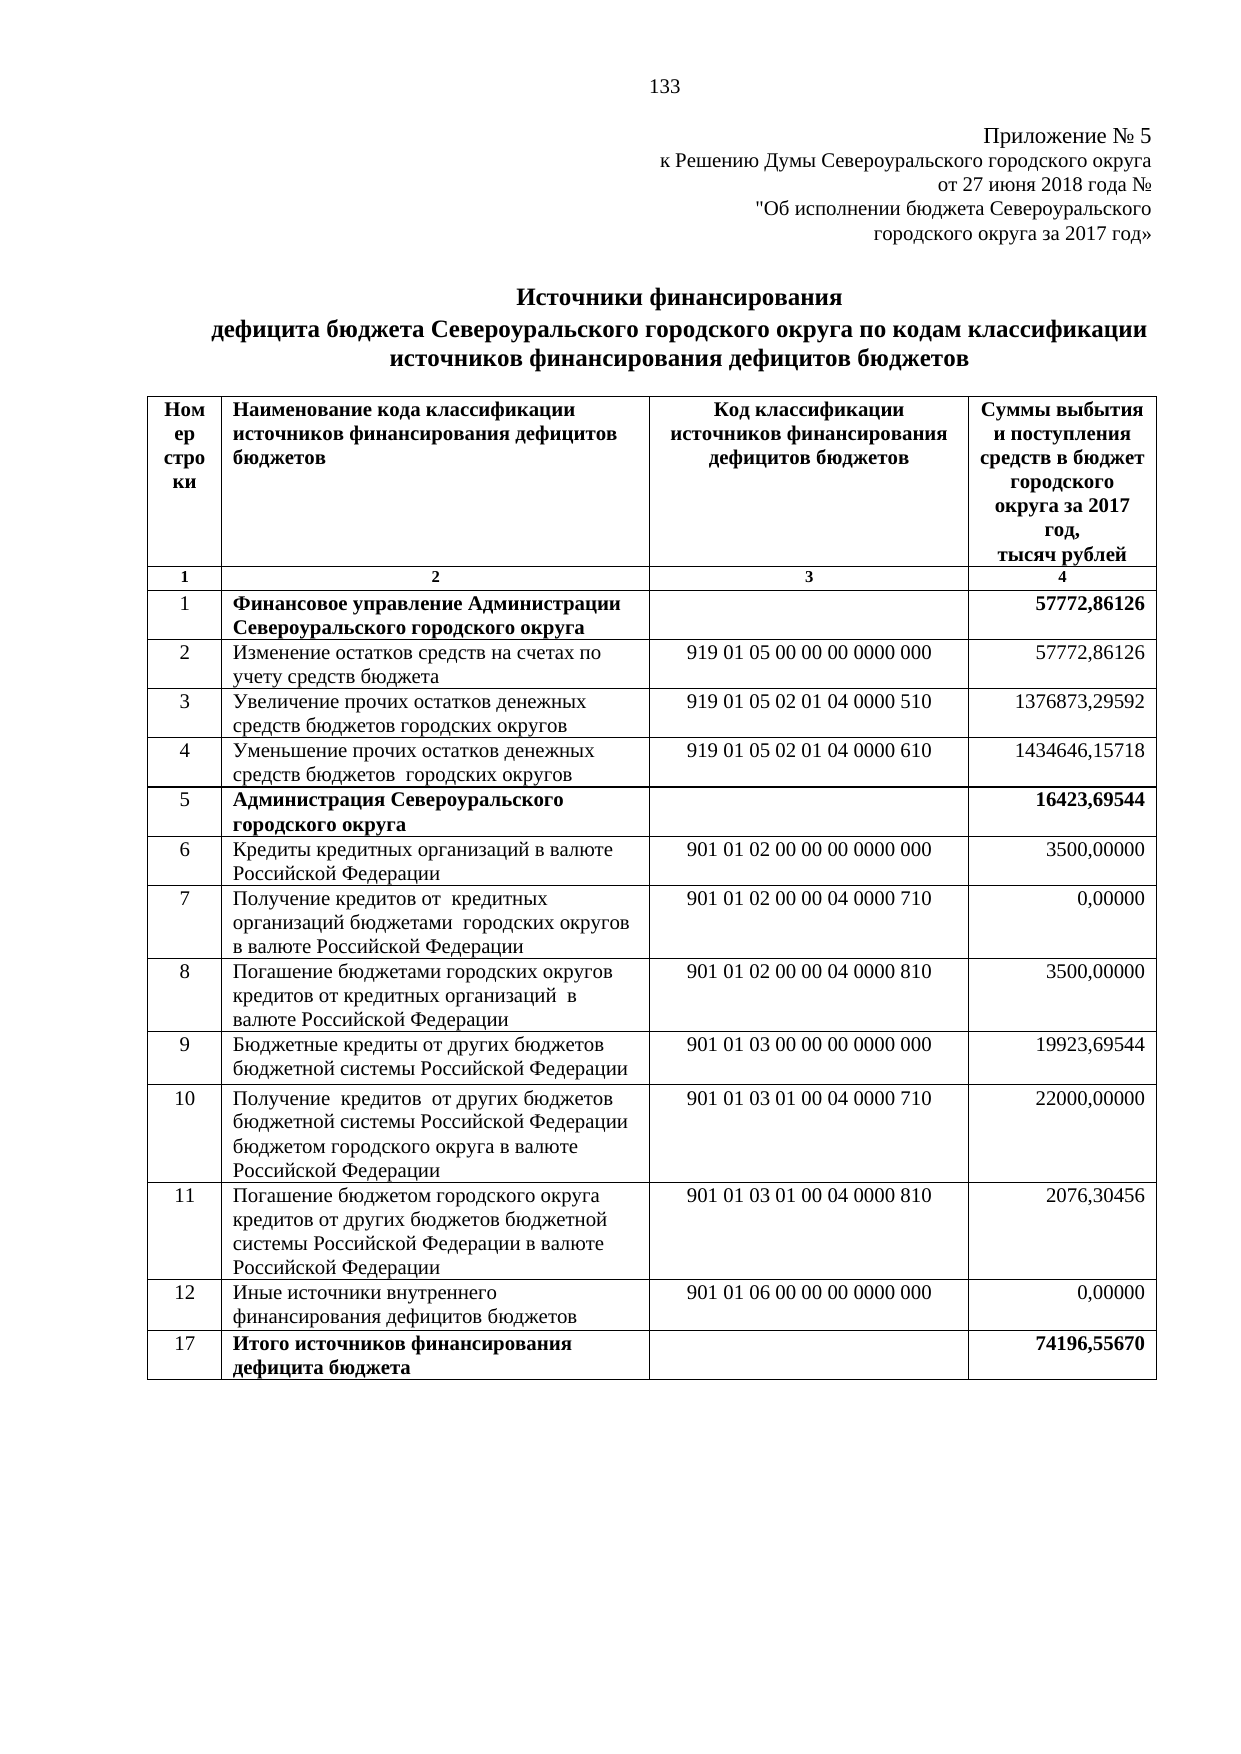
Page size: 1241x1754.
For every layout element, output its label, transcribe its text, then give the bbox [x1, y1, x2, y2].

text "Об исполнении бюджета Североуральского [177, 196, 1152, 220]
subtitle дефицита бюджета Североуральского городского округа по кодам классификации источников финансирования дефицитов бюджетов [177, 314, 1181, 372]
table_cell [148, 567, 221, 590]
text к Решению Думы Североуральского городского округа [177, 148, 1152, 172]
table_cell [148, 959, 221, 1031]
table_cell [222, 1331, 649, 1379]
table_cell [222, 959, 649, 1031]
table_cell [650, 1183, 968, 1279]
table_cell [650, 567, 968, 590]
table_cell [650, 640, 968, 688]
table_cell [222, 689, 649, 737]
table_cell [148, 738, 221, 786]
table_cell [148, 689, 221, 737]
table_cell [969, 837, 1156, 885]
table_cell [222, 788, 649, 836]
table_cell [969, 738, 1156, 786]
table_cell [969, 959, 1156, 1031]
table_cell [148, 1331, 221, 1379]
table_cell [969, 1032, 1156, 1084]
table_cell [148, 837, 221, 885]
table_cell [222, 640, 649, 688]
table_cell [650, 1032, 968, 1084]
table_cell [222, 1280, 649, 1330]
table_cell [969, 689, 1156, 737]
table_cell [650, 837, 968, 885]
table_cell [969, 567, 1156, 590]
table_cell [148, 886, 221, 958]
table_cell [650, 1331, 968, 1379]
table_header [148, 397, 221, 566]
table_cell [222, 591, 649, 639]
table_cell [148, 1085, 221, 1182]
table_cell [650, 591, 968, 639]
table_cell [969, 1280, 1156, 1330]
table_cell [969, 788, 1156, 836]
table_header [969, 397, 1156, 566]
subtitle Источники финансирования [177, 282, 1181, 310]
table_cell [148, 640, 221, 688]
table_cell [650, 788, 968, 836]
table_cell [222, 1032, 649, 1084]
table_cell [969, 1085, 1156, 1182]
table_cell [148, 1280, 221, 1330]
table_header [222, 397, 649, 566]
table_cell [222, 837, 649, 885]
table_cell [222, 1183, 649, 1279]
text городского округа за 2017 год» [177, 220, 1152, 244]
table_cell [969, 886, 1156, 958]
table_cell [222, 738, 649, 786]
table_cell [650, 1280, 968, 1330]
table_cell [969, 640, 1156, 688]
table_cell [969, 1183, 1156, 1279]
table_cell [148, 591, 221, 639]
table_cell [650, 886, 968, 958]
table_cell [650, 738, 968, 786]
text Приложение № 5 [177, 122, 1152, 148]
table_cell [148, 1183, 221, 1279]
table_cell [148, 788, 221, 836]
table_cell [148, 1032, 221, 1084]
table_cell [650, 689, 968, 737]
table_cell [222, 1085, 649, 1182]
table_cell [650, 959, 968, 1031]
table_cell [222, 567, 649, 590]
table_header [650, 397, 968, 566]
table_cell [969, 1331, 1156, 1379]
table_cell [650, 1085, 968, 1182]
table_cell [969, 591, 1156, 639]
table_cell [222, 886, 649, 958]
text от 27 июня 2018 года № [177, 172, 1152, 196]
